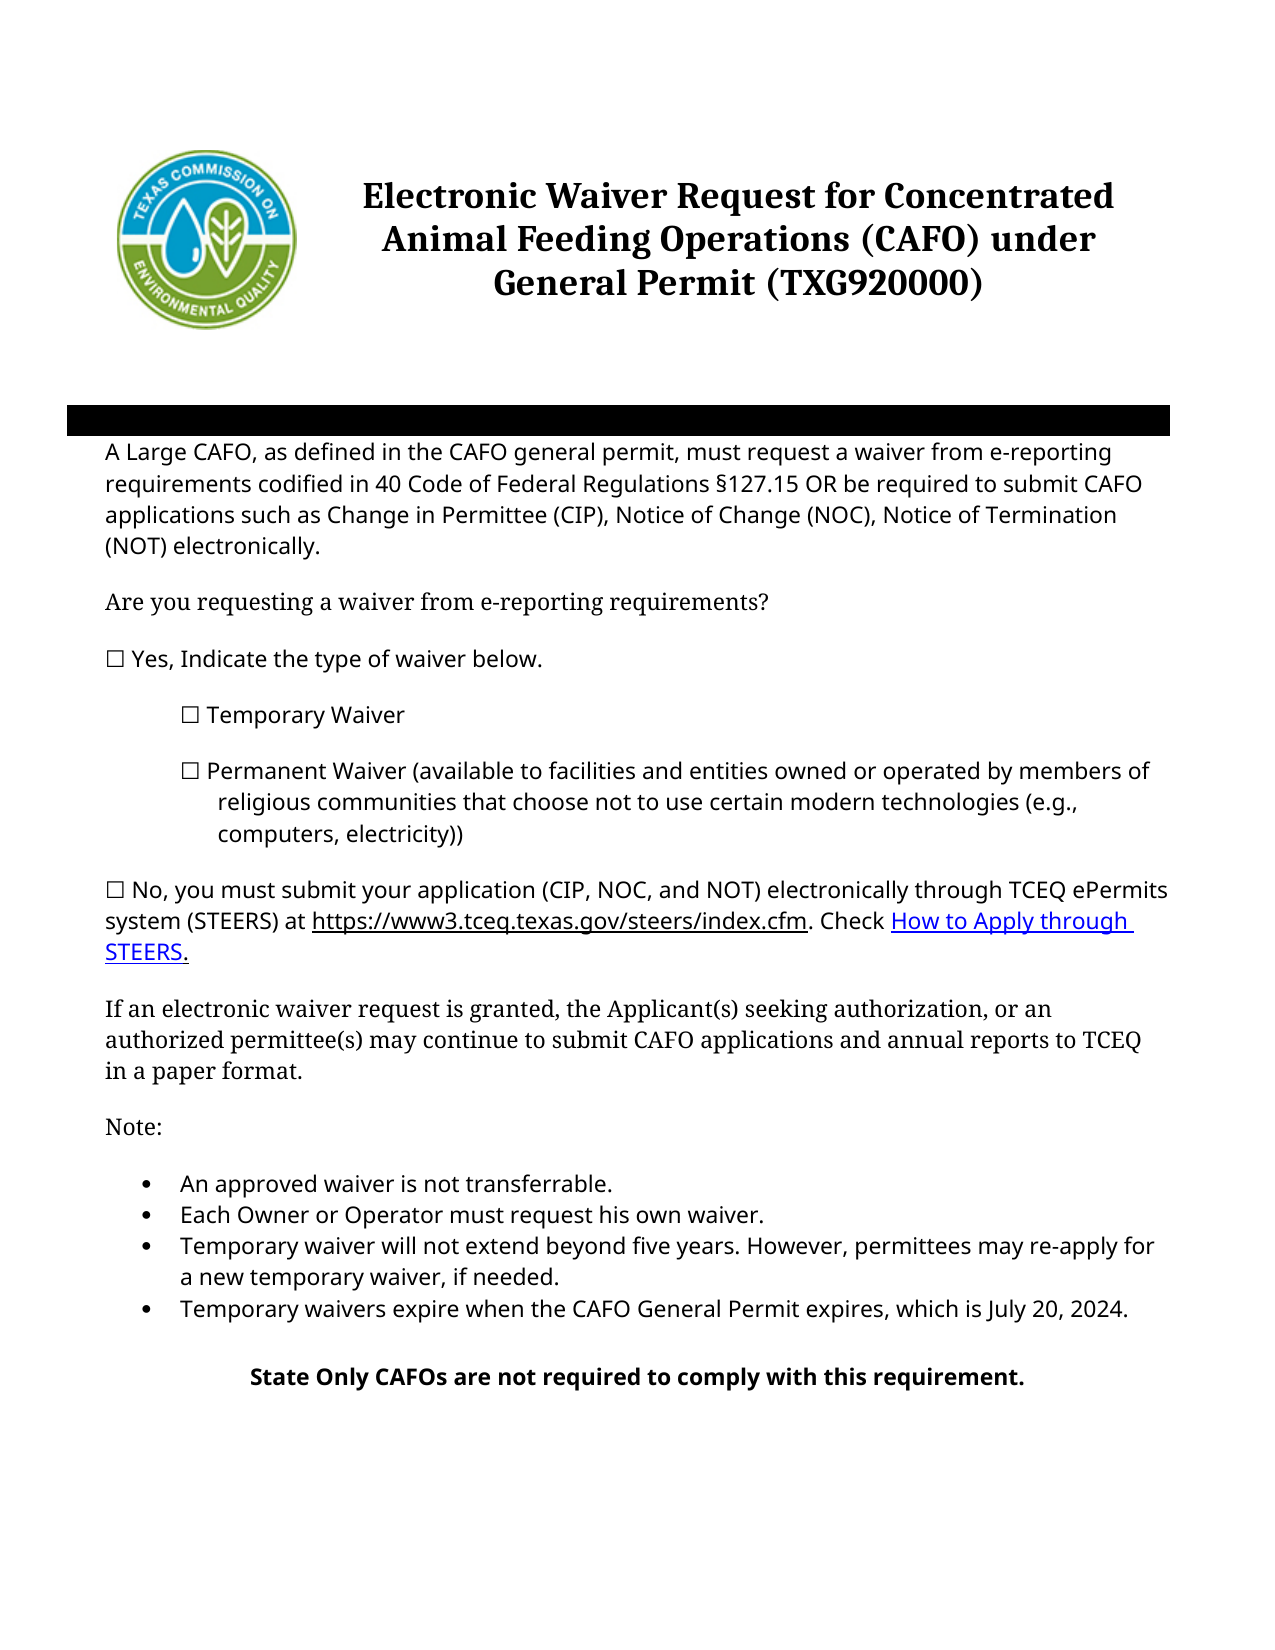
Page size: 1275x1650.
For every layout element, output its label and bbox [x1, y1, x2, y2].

table_header [105, 150, 309, 380]
table_header [309, 150, 1170, 380]
picture [116, 150, 297, 330]
